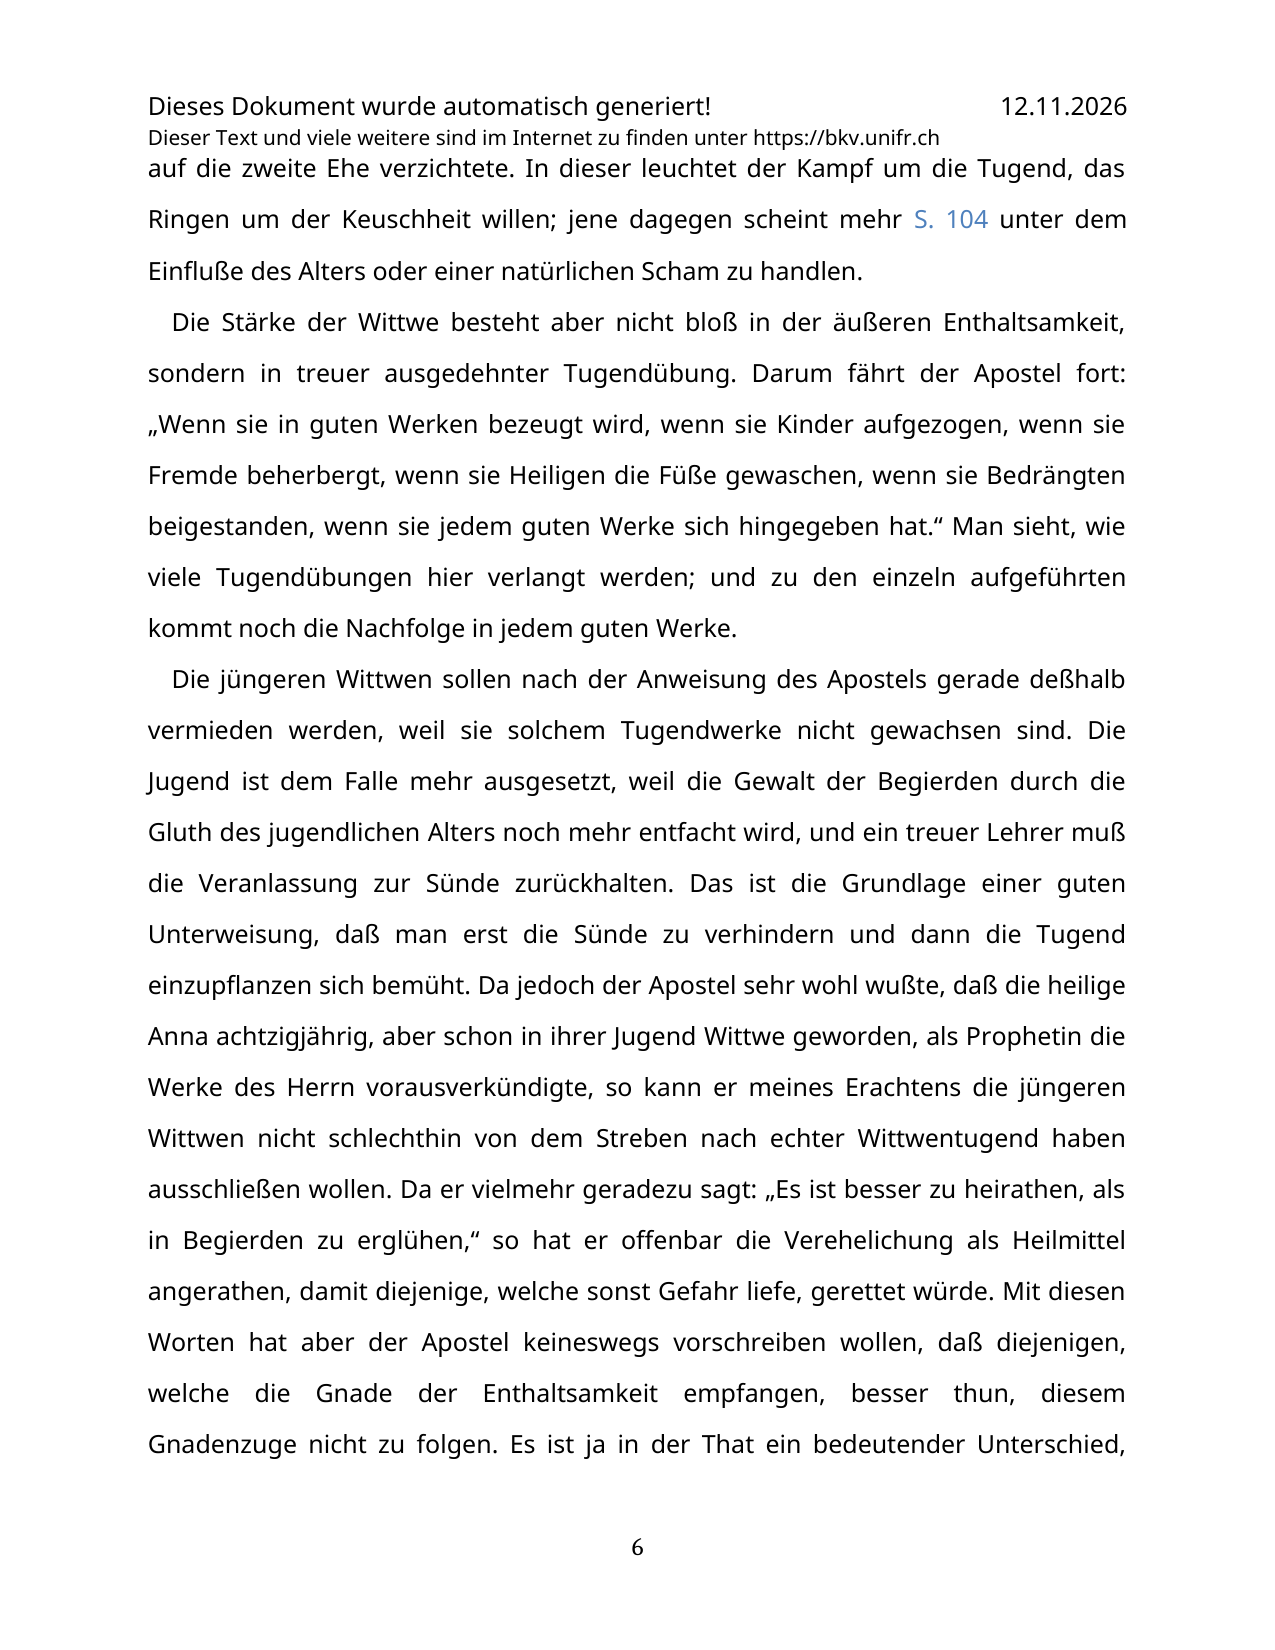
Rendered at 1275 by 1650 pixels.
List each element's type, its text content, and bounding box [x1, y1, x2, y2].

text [148, 661, 1127, 1461]
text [148, 151, 1127, 287]
text Die Stärke der Wittwe besteht aber nicht bloß in der äußeren Enthaltsamkeit, sondern in treuer ausgedehnter Tugendübung. Darum fährt der Apostel fort: „Wenn sie in guten Werken bezeugt wird, wenn sie Kinder aufgezogen, wenn sie Fremde beherbergt, wenn sie Heiligen die Füße gewaschen, wenn sie Bedrängten beigestanden, wenn sie jedem guten Werke sich hingegeben hat.“ Man sieht, wie viele Tugendübungen hier verlangt werden; und zu den einzeln aufgeführten kommt noch die Nachfolge in jedem guten Werke. [148, 304, 1127, 644]
